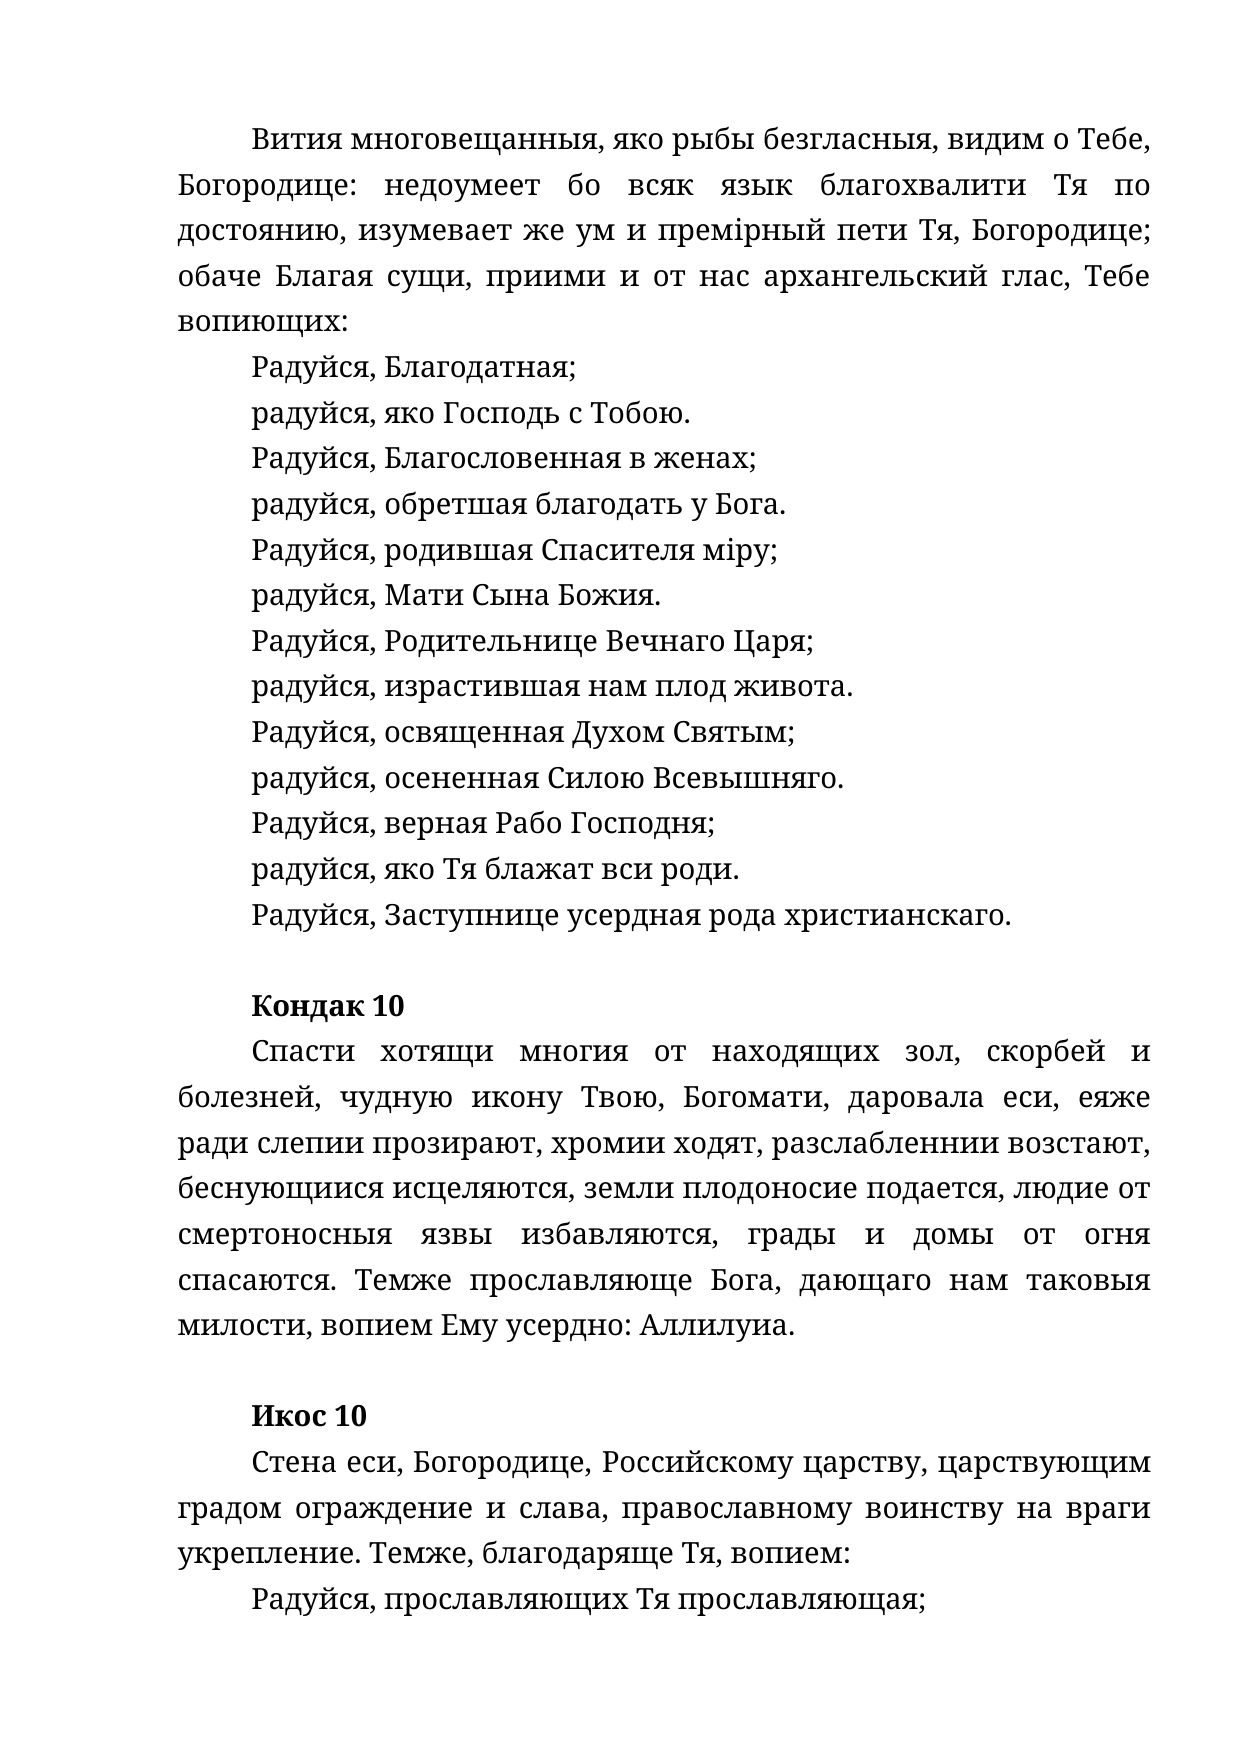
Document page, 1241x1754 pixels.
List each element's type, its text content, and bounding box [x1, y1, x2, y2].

text Радуйся, прославляющих Тя прославляющая; [177, 1578, 1152, 1618]
text Кондак 10 [177, 985, 1152, 1025]
text Вития многовещанныя, яко рыбы безгласныя, видим о Тебе, Богородице: недоумеет бо всяк язык благохвалити Тя по достоянию, изумевает же ум и премiрный пети Тя, Богородице; обаче Благая сущи, приими и от нас архангельский глас, Тебе вопиющих: [177, 118, 1152, 340]
text Стена еси, Богородице, Российскому царству, царствующим градом ограждение и слава, православному воинству на враги укрепление. Темже, благодаряще Тя, вопием: [177, 1441, 1152, 1572]
text Радуйся, родившая Спасителя мiру; [177, 529, 1152, 568]
text Радуйся, верная Рабо Господня; [177, 802, 1152, 842]
text радуйся, осененная Силою Всевышняго. [177, 757, 1152, 797]
text Радуйся, Благословенная в женах; [177, 437, 1152, 477]
text радуйся, обретшая благодать у Бога. [177, 483, 1152, 523]
text Радуйся, Благодатная; [177, 346, 1152, 386]
text Радуйся, Родительнице Вечнаго Царя; [177, 620, 1152, 660]
text радуйся, израстившая нам плод живота. [177, 666, 1152, 705]
text Икос 10 [177, 1396, 1152, 1435]
text радуйся, яко Тя блажат вси роди. [177, 848, 1152, 888]
text Спасти хотящи многия от находящих зол, скорбей и болезней, чудную икону Твою, Богомати, даровала еси, еяже ради слепии прозирают, хромии ходят, разслабленнии возстают, беснующиися исцеляются, земли плодоносие подается, людие от смертоносныя язвы избавляются, грады и домы от огня спасаются. Темже прославляюще Бога, дающаго нам таковыя милости, вопием Ему усердно: Аллилуиа. [177, 1031, 1152, 1344]
text радуйся, Мати Сына Божия. [177, 574, 1152, 614]
text Радуйся, Заступнице усердная рода христианскаго. [177, 894, 1152, 933]
text радуйся, яко Господь с Тобою. [177, 392, 1152, 432]
text Радуйся, освященная Духом Святым; [177, 711, 1152, 751]
